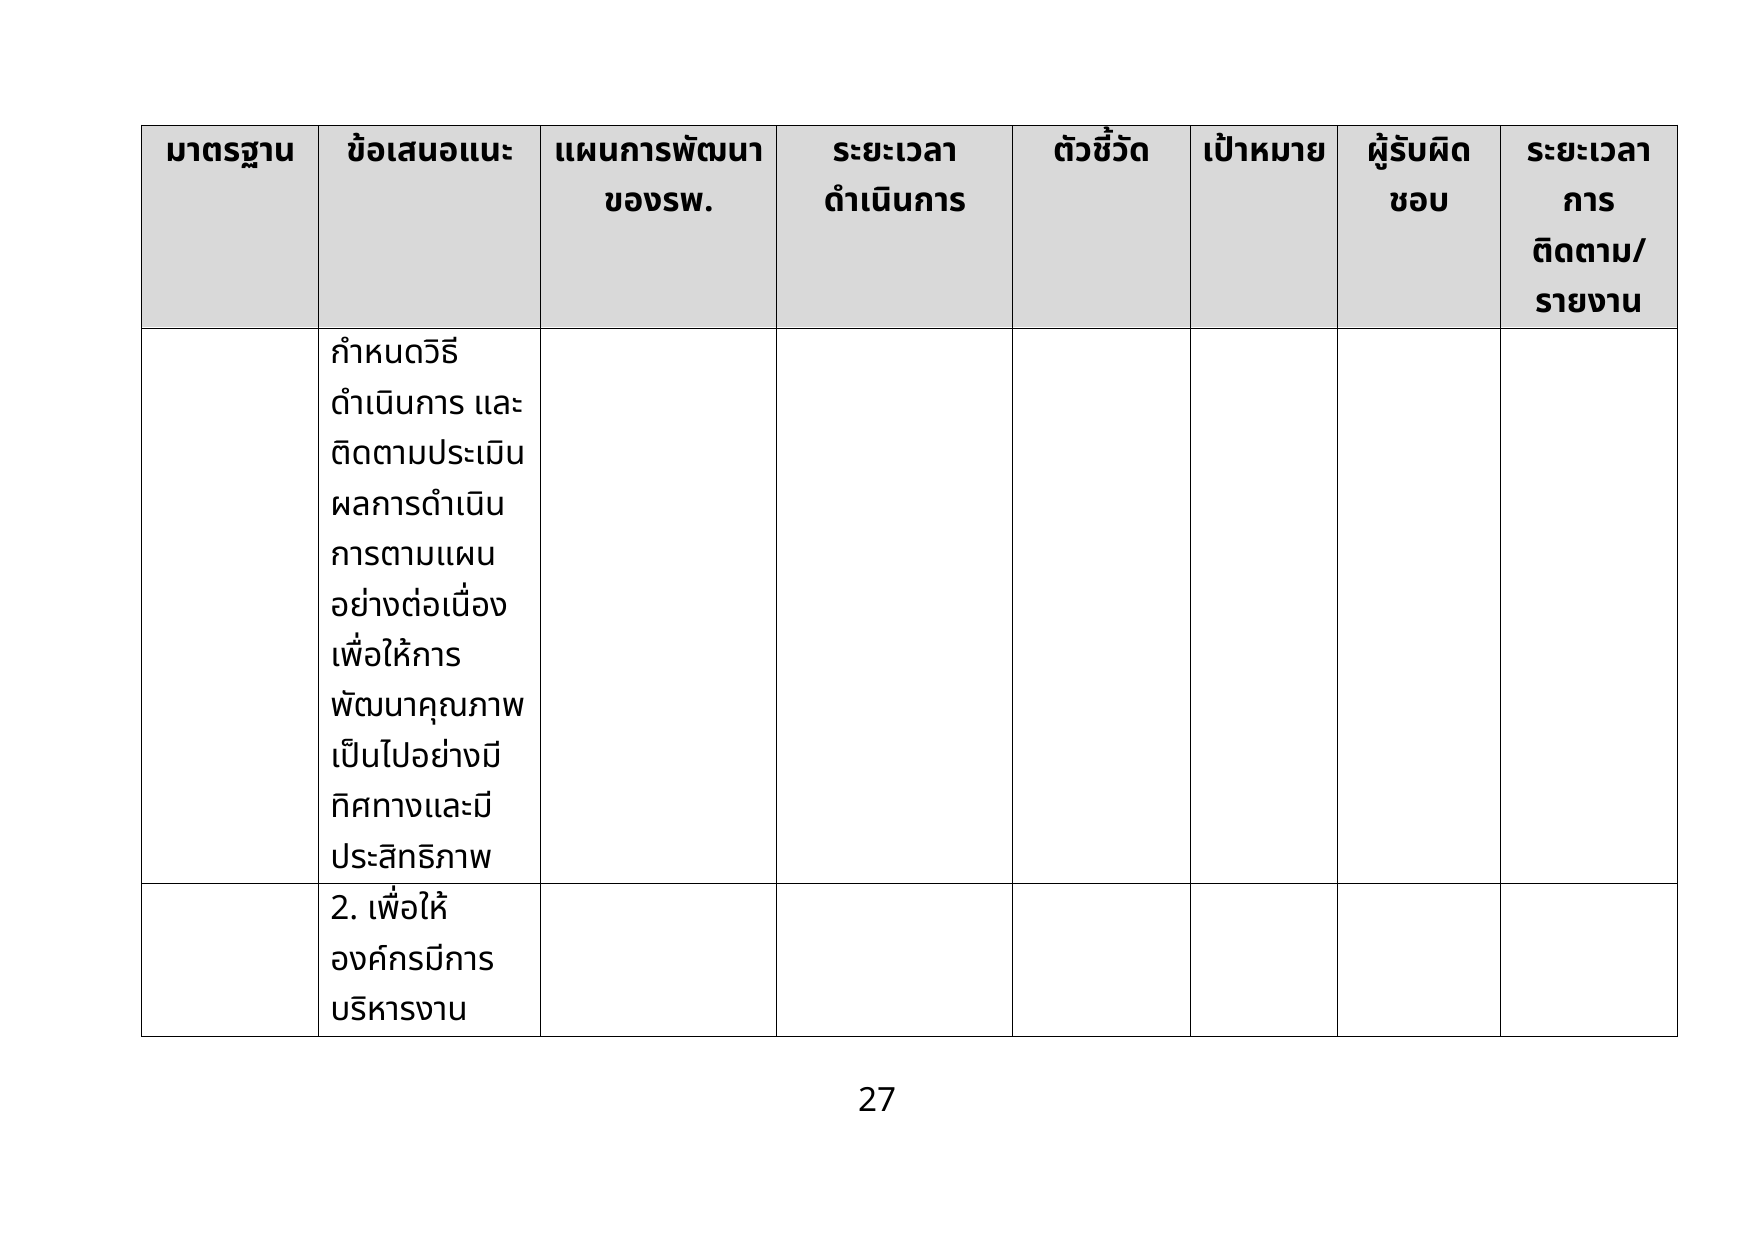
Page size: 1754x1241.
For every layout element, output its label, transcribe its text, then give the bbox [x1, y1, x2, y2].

table_cell [1191, 884, 1337, 1036]
table_header ผู้รับผิดชอบ [1338, 126, 1500, 327]
table_cell [1501, 884, 1677, 1036]
table_header มาตรฐาน [142, 126, 318, 327]
table_cell [777, 884, 1012, 1036]
table_cell [777, 329, 1012, 883]
table_cell [1013, 329, 1190, 883]
table_cell [541, 329, 776, 883]
table_cell [142, 884, 318, 1036]
table_cell [1013, 884, 1190, 1036]
table_cell [1338, 884, 1500, 1036]
table_header เป้าหมาย [1191, 126, 1337, 327]
table_cell [1501, 329, 1677, 883]
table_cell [319, 884, 540, 1036]
table_header ตัวชี้วัด [1013, 126, 1190, 327]
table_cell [319, 329, 540, 883]
table_cell [541, 884, 776, 1036]
table_header ข้อเสนอแนะ [319, 126, 540, 327]
table_cell [1338, 329, 1500, 883]
table_cell [142, 329, 318, 883]
table_header แผนการพัฒนาของรพ. [541, 126, 776, 327]
table_cell [1191, 329, 1337, 883]
table_header ระยะเวลาการติดตาม/รายงาน [1501, 126, 1677, 327]
table_header ระยะเวลาดำเนินการ [777, 126, 1012, 327]
